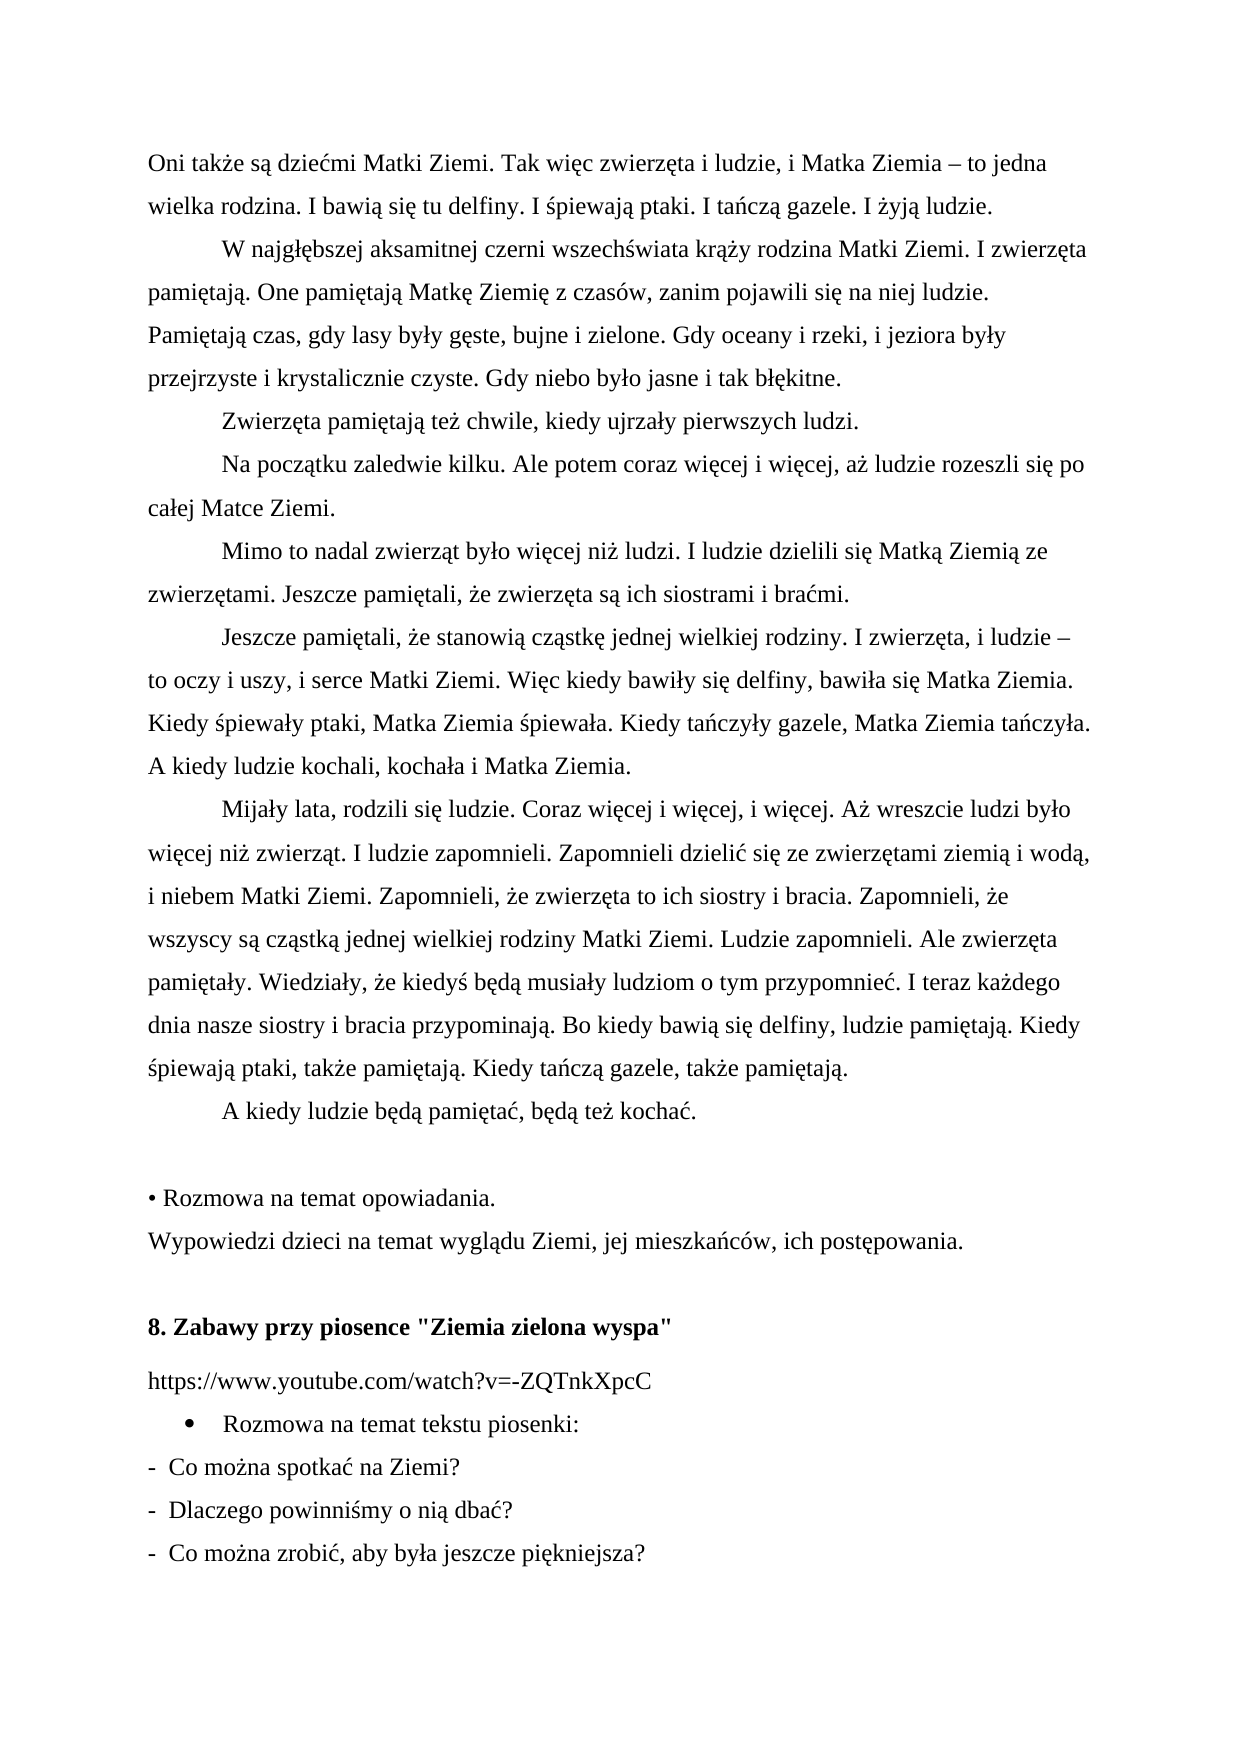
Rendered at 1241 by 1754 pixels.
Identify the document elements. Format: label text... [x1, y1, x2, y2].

list Rozmowa na temat tekstu piosenki: [185, 1409, 1093, 1438]
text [148, 148, 1093, 435]
text Mijały lata, rodzili się ludzie. Coraz więcej i więcej, i więcej. Aż wreszcie ludzi było więcej niż zwierząt. I ludzie zapomnieli. Zapomnieli dzielić się ze zwierzętami ziemią i wodą, i niebem Matki Ziemi. Zapomnieli, że zwierzęta to ich siostry i bracia. Zapomnieli, że wszyscy są cząstką jednej wielkiej rodziny Matki Ziemi. Ludzie zapomnieli. Ale zwierzęta pamiętały. Wiedziały, że kiedyś będą musiały ludziom o tym przypomnieć. I teraz każdego dnia nasze siostry i bracia przypominają. Bo kiedy bawią się delfiny, ludzie pamiętają. Kiedy śpiewają ptaki, także pamiętają. Kiedy tańczą gazele, także pamiętają. A kiedy ludzie będą pamiętać, będą też kochać. [148, 794, 1093, 1125]
text Wypowiedzi dzieci na temat wyglądu Ziemi, jej mieszkańców, ich postępowania. [148, 1226, 1093, 1254]
text https://www.youtube.com/watch?v=-ZQTnkXpcC [148, 1366, 1093, 1394]
text 8. Zabawy przy piosence "Ziemia zielona wyspa" [148, 1312, 1093, 1341]
text - Co można zrobić, aby była jeszcze piękniejsza? [148, 1538, 1093, 1567]
text Mimo to nadal zwierząt było więcej niż ludzi. I ludzie dzielili się Matką Ziemią ze zwierzętami. Jeszcze pamiętali, że zwierzęta są ich siostrami i braćmi. Jeszcze pamiętali, że stanowią cząstkę jednej wielkiej rodziny. I zwierzęta, i ludzie – to oczy i uszy, i serce Matki Ziemi. Więc kiedy bawiły się delfiny, bawiła się Matka Ziemia. Kiedy śpiewały ptaki, Matka Ziemia śpiewała. Kiedy tańczyły gazele, Matka Ziemia tańczyła. A kiedy ludzie kochali, kochała i Matka Ziemia. [148, 536, 1093, 780]
text - Co można spotkać na Ziemi? - Dlaczego powinniśmy o nią dbać? [148, 1452, 1093, 1524]
text Na początku zaledwie kilku. Ale potem coraz więcej i więcej, aż ludzie rozeszli się po całej Matce Ziemi. [148, 449, 1093, 521]
text • Rozmowa na temat opowiadania. [148, 1139, 1093, 1211]
